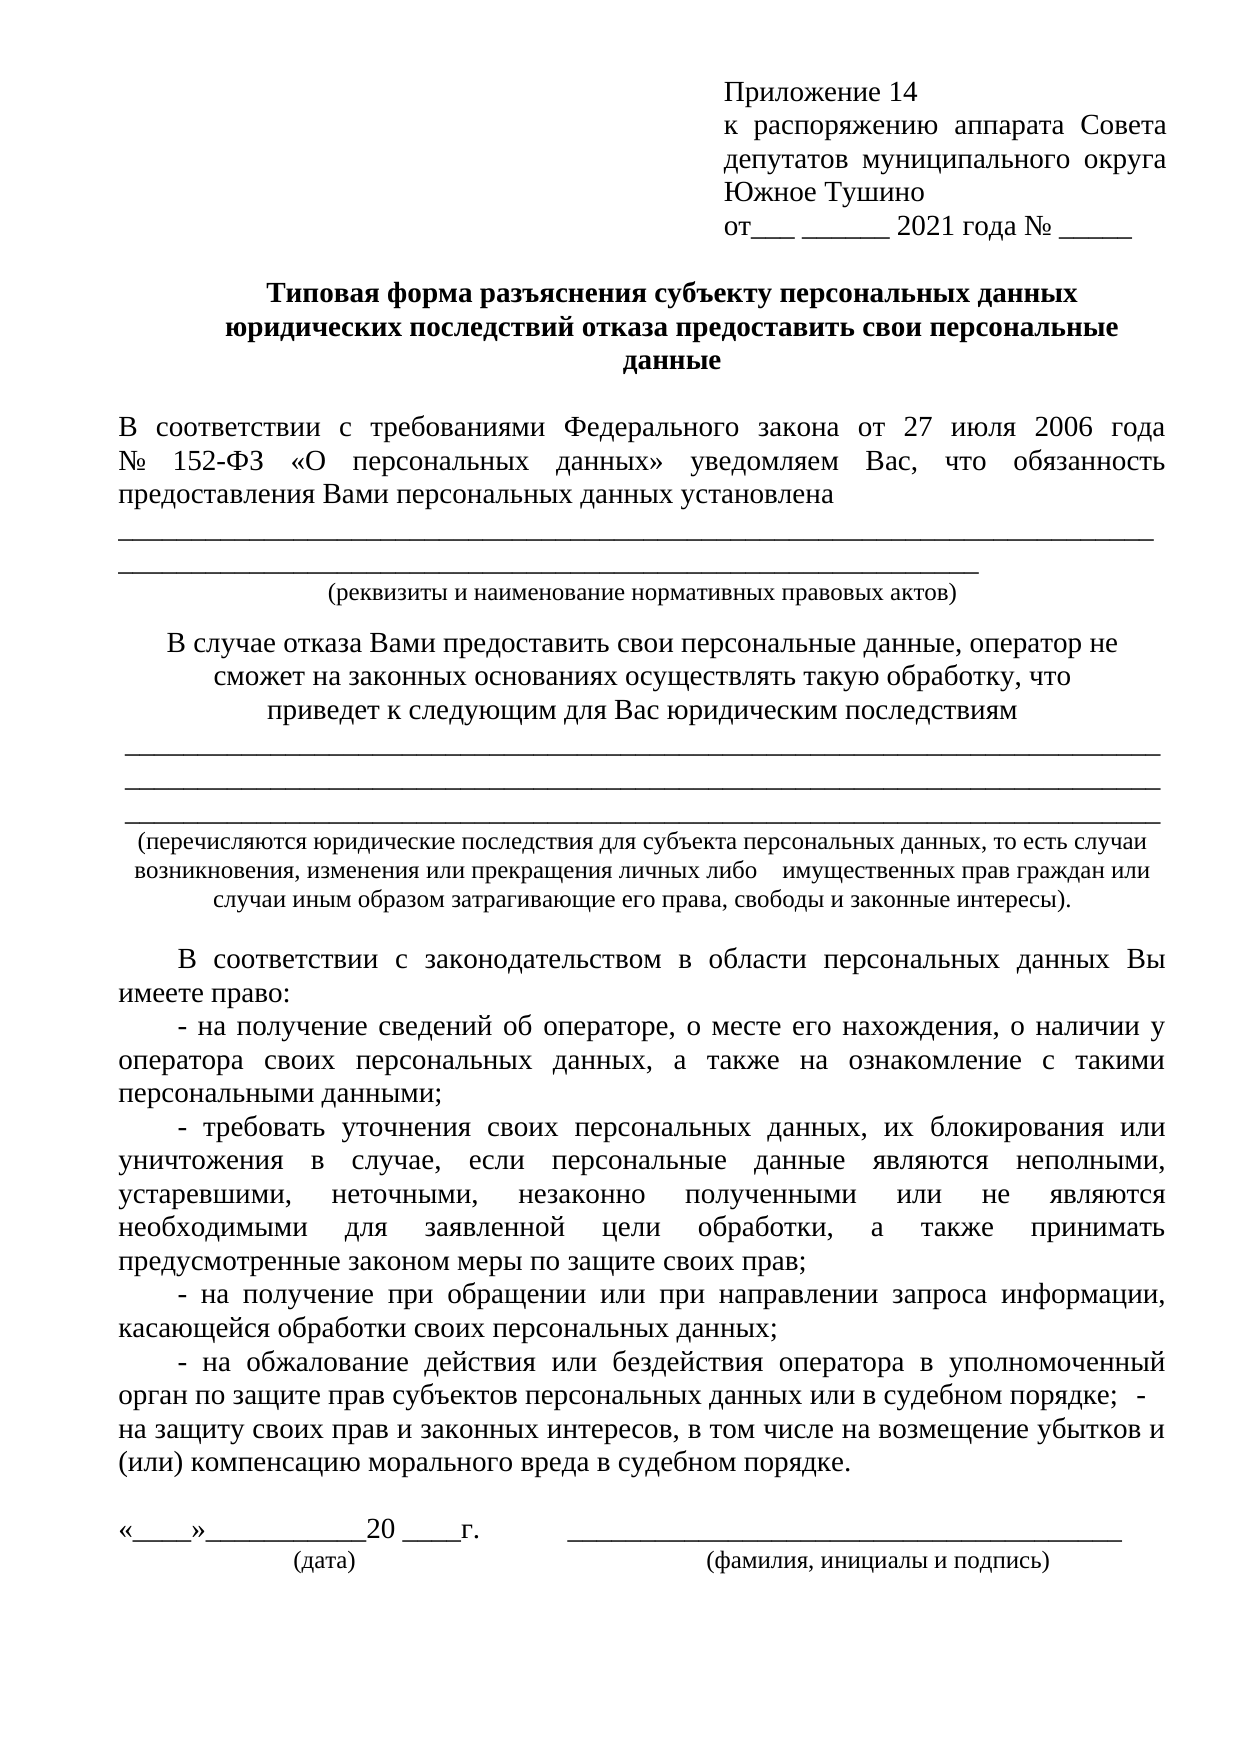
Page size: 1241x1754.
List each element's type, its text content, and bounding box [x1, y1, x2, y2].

text - на обжалование действия или бездействия оператора в уполномоченный орган по защите прав субъектов персональных данных или в судебном порядке; - на защиту своих прав и законных интересов, в том числе на возмещение убытков и (или) компенсацию морального вреда в судебном порядке. [118, 1344, 1167, 1478]
text (реквизиты и наименование нормативных правовых актов) [118, 577, 1167, 606]
text __________________________________________________________________________________________________________________________________ [118, 510, 1167, 577]
text В соответствии с законодательством в области персональных данных Вы имеете право: [118, 941, 1167, 1008]
text - на получение при обращении или при направлении запроса информации, касающейся обработки своих персональных данных; [118, 1277, 1167, 1344]
text В случае отказа Вами предоставить свои персональные данные, оператор не сможет на законных основаниях осуществлять такую обработку, что приведет к следующим для Вас юридическим последствиям _____________________________________________________________________________________________________________________________________________________________________________________________________________________ (перечисляются юридические последствия для субъекта персональных данных, то есть случаи возникновения, изменения или прекращения личных либо имущественных прав граждан или случаи иным образом затрагивающие его права, свободы и законные интересы). [118, 625, 1167, 912]
text В соответствии с требованиями Федерального закона от 27 июля 2006 года № 152-ФЗ «О персональных данных» уведомляем Вас, что обязанность предоставления Вами персональных данных установлена [118, 409, 1167, 510]
text «____»___________20 ____г. ______________________________________ [118, 1511, 1167, 1545]
text Типовая форма разъяснения субъекту персональных данных юридических последствий отказа предоставить свои персональные данные [177, 275, 1167, 376]
text к распоряжению аппарата Совета депутатов муниципального округа Южное Тушино [723, 107, 1167, 208]
text Приложение 14 [723, 74, 1167, 107]
text - требовать уточнения своих персональных данных, их блокирования или уничтожения в случае, если персональные данные являются неполными, устаревшими, неточными, незаконно полученными или не являются необходимыми для заявленной цели обработки, а также принимать предусмотренные законом меры по защите своих прав; [118, 1109, 1167, 1277]
text от___ ______ 2021 года № _____ [723, 208, 1167, 242]
text - на получение сведений об операторе, о месте его нахождения, о наличии у оператора своих персональных данных, а также на ознакомление с такими персональными данными; [118, 1008, 1167, 1109]
text (дата) (фамилия, инициалы и подпись) [118, 1545, 1167, 1574]
